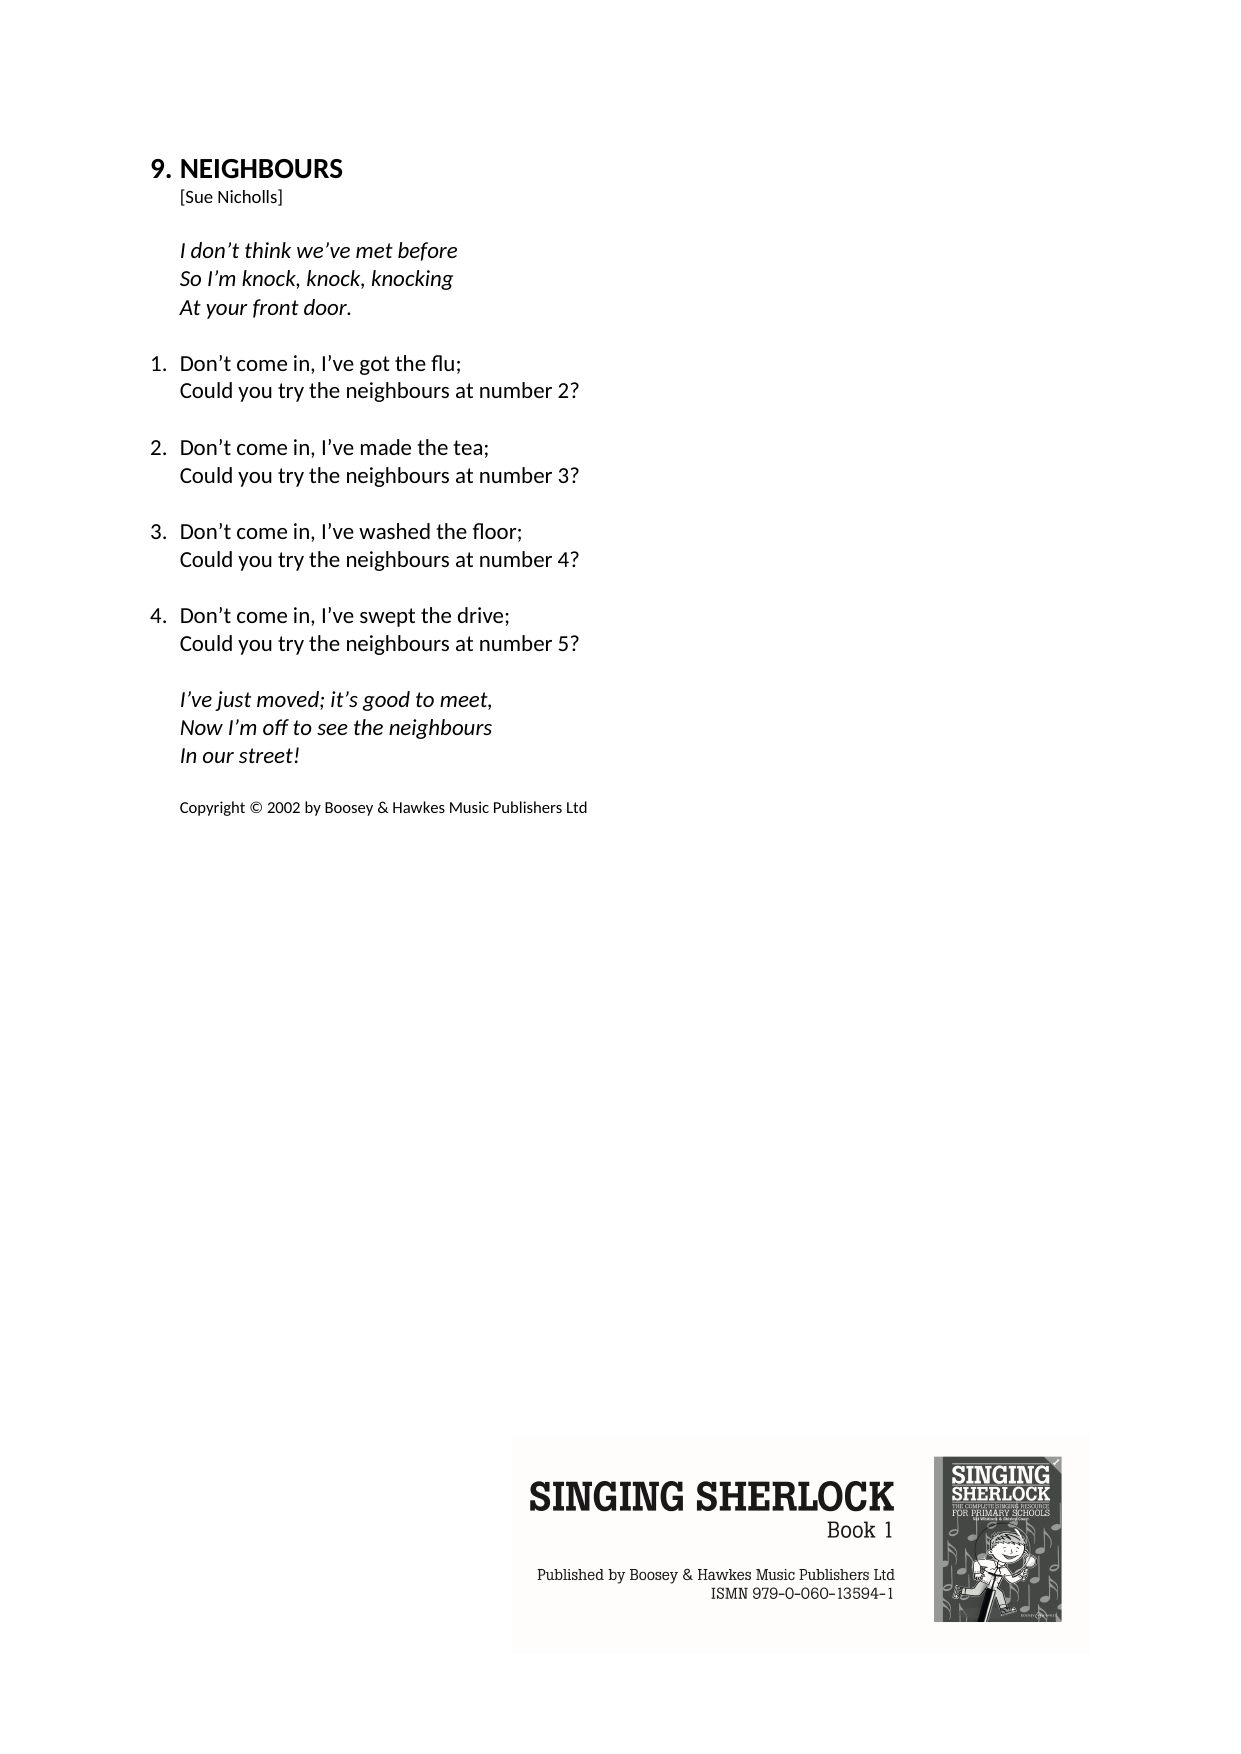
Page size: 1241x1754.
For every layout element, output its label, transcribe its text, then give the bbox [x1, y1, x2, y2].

picture [512, 1435, 1091, 1653]
text 9. NEIGHBOURS [Sue Nicholls] I don’t think we’ve met before So I’m knock, knock, knocking At your front door. 1. Don’t come in, I’ve got the flu; Could you try the neighbours at number 2? 2. Don’t come in, I’ve made the tea; Could you try the neighbours at number 3? 3. Don’t come in, I’ve washed the floor; Could you try the neighbours at number 4? 4. Don’t come in, I’ve swept the drive; Could you try the neighbours at number 5? I’ve just moved; it’s good to meet, Now I’m off to see the neighbours In our street! Copyright © 2002 by Boosey & Hawkes Music Publishers Ltd [150, 150, 1090, 845]
